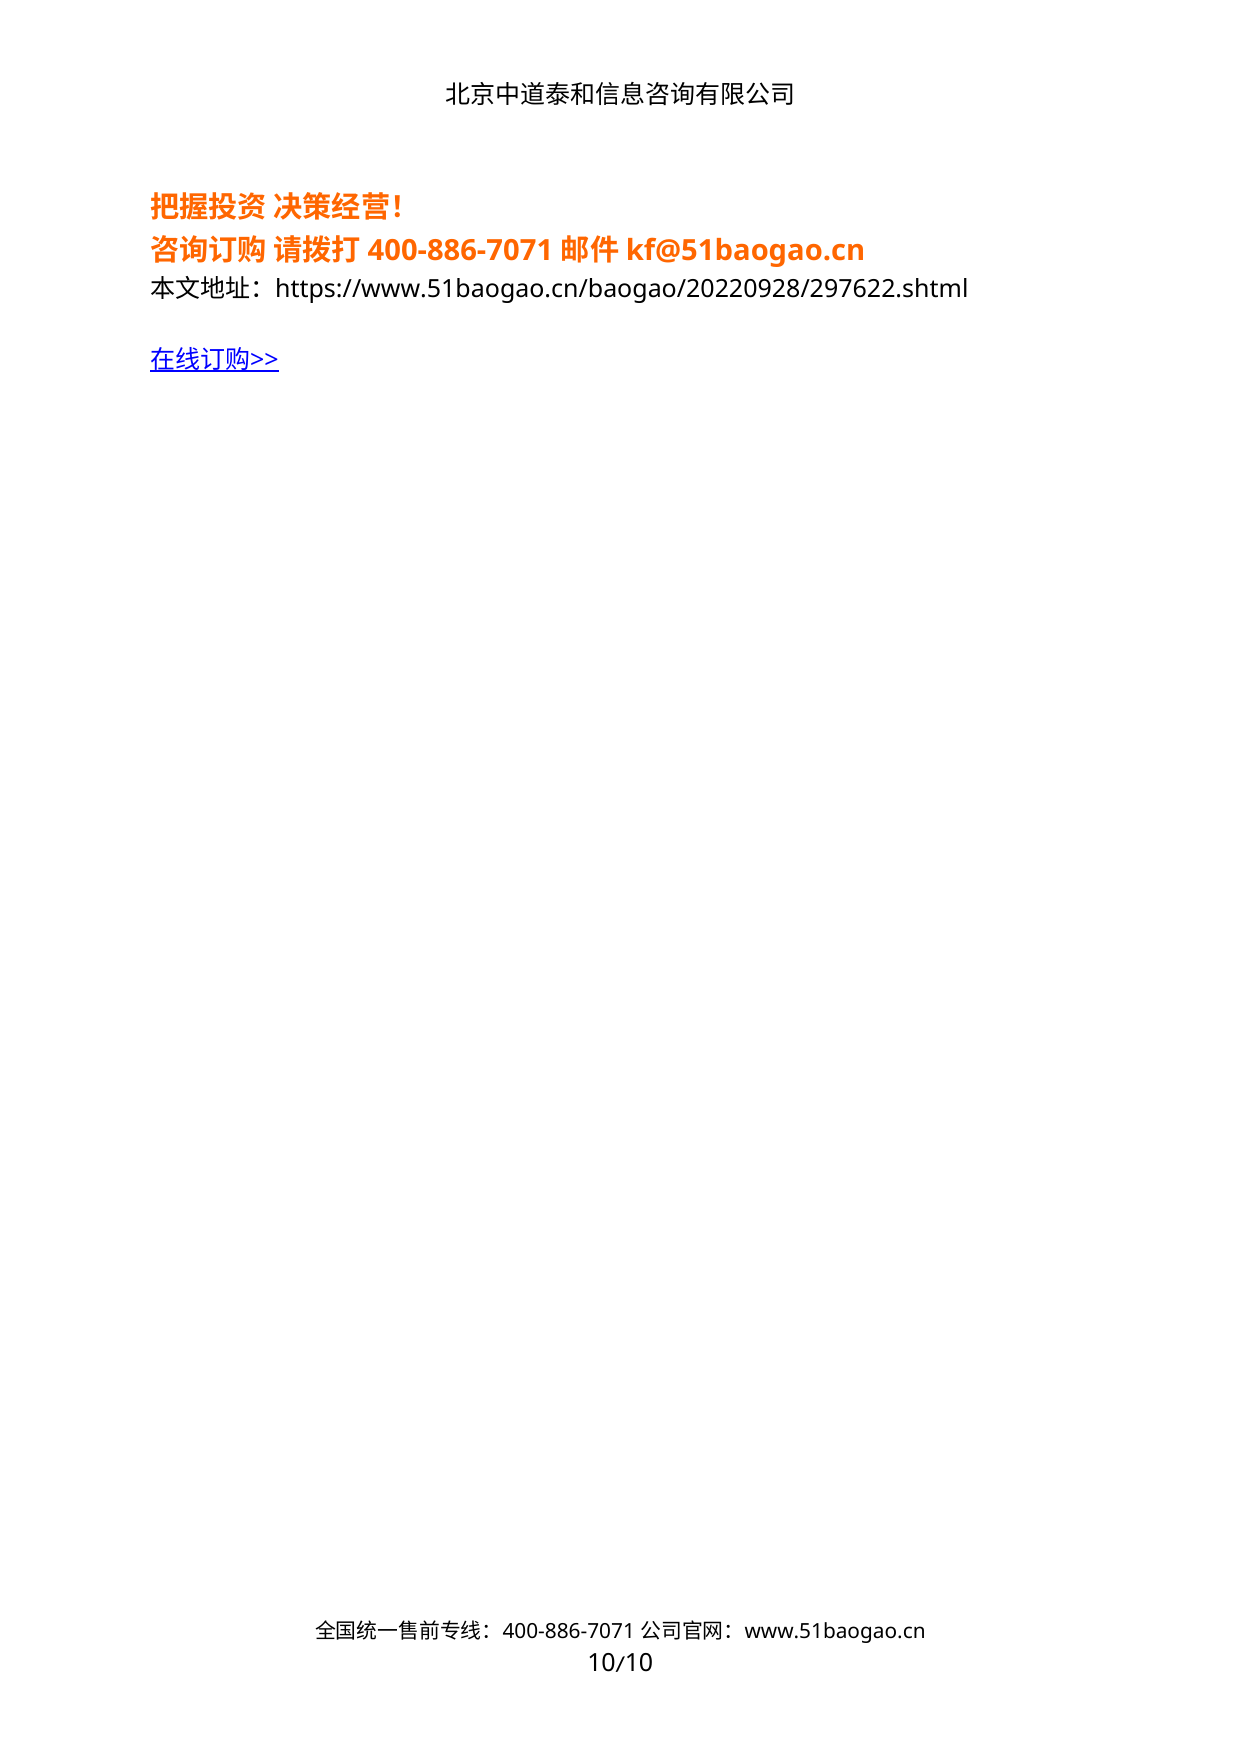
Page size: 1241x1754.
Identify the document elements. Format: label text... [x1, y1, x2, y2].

text 在线订购>> [150, 305, 1090, 375]
text 把握投资 决策经营！咨询订购 请拨打 400-886-7071 邮件 kf@51baogao.cn本文地址：https://www.51baogao.cn/baogao/20220928/297622.shtml [150, 150, 1090, 305]
